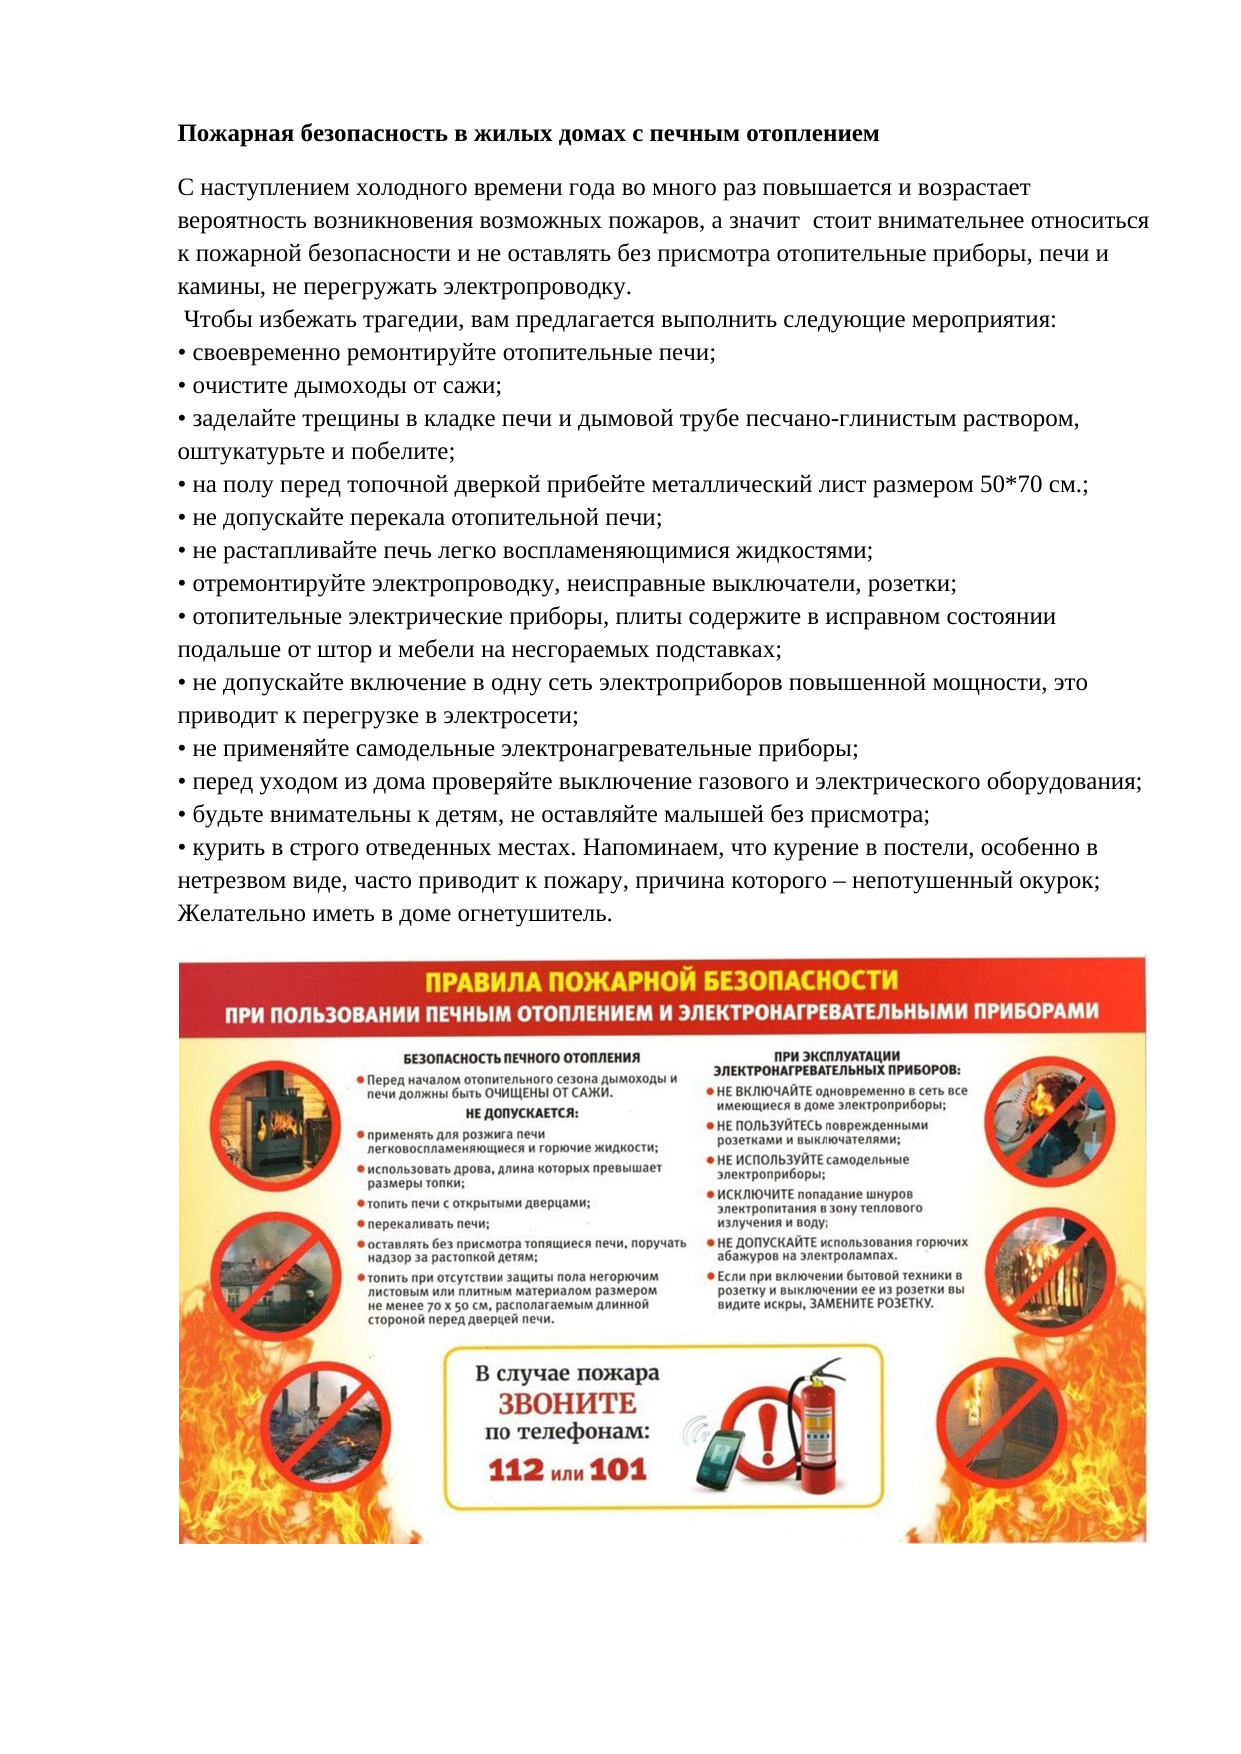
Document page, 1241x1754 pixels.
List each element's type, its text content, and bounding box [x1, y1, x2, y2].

text Пожарная безопасность в жилых домах с печным отоплением [177, 118, 1152, 147]
picture [177, 952, 1152, 1545]
text С наступлением холодного времени года во много раз повышается и возрастает вероятность возникновения возможных пожаров, а значит стоит внимательнее относиться к пожарной безопасности и не оставлять без присмотра отопительные приборы, печи и камины, не перегружать электропроводку. Чтобы избежать трагедии, вам предлагается выполнить следующие мероприятия: • своевременно ремонтируйте отопительные печи; • очистите дымоходы от сажи; • заделайте трещины в кладке печи и дымовой трубе песчано-глинистым раствором, оштукатурьте и побелите; • на полу перед топочной дверкой прибейте металлический лист размером 50*70 см.; • не допускайте перекала отопительной печи; • не растапливайте печь легко воспламеняющимися жидкостями; • отремонтируйте электропроводку, неисправные выключатели, розетки; • отопительные электрические приборы, плиты содержите в исправном состоянии подальше от штор и мебели на несгораемых подставках; • не допускайте включение в одну сеть электроприборов повышенной мощности, это приводит к перегрузке в электросети; • не применяйте самодельные электронагревательные приборы; • перед уходом из дома проверяйте выключение газового и электрического оборудования; • будьте внимательны к детям, не оставляйте малышей без присмотра; • курить в строго отведенных местах. Напоминаем, что курение в постели, особенно в нетрезвом виде, часто приводит к пожару, причина которого – непотушенный окурок; Желательно иметь в доме огнетушитель. [177, 172, 1152, 927]
